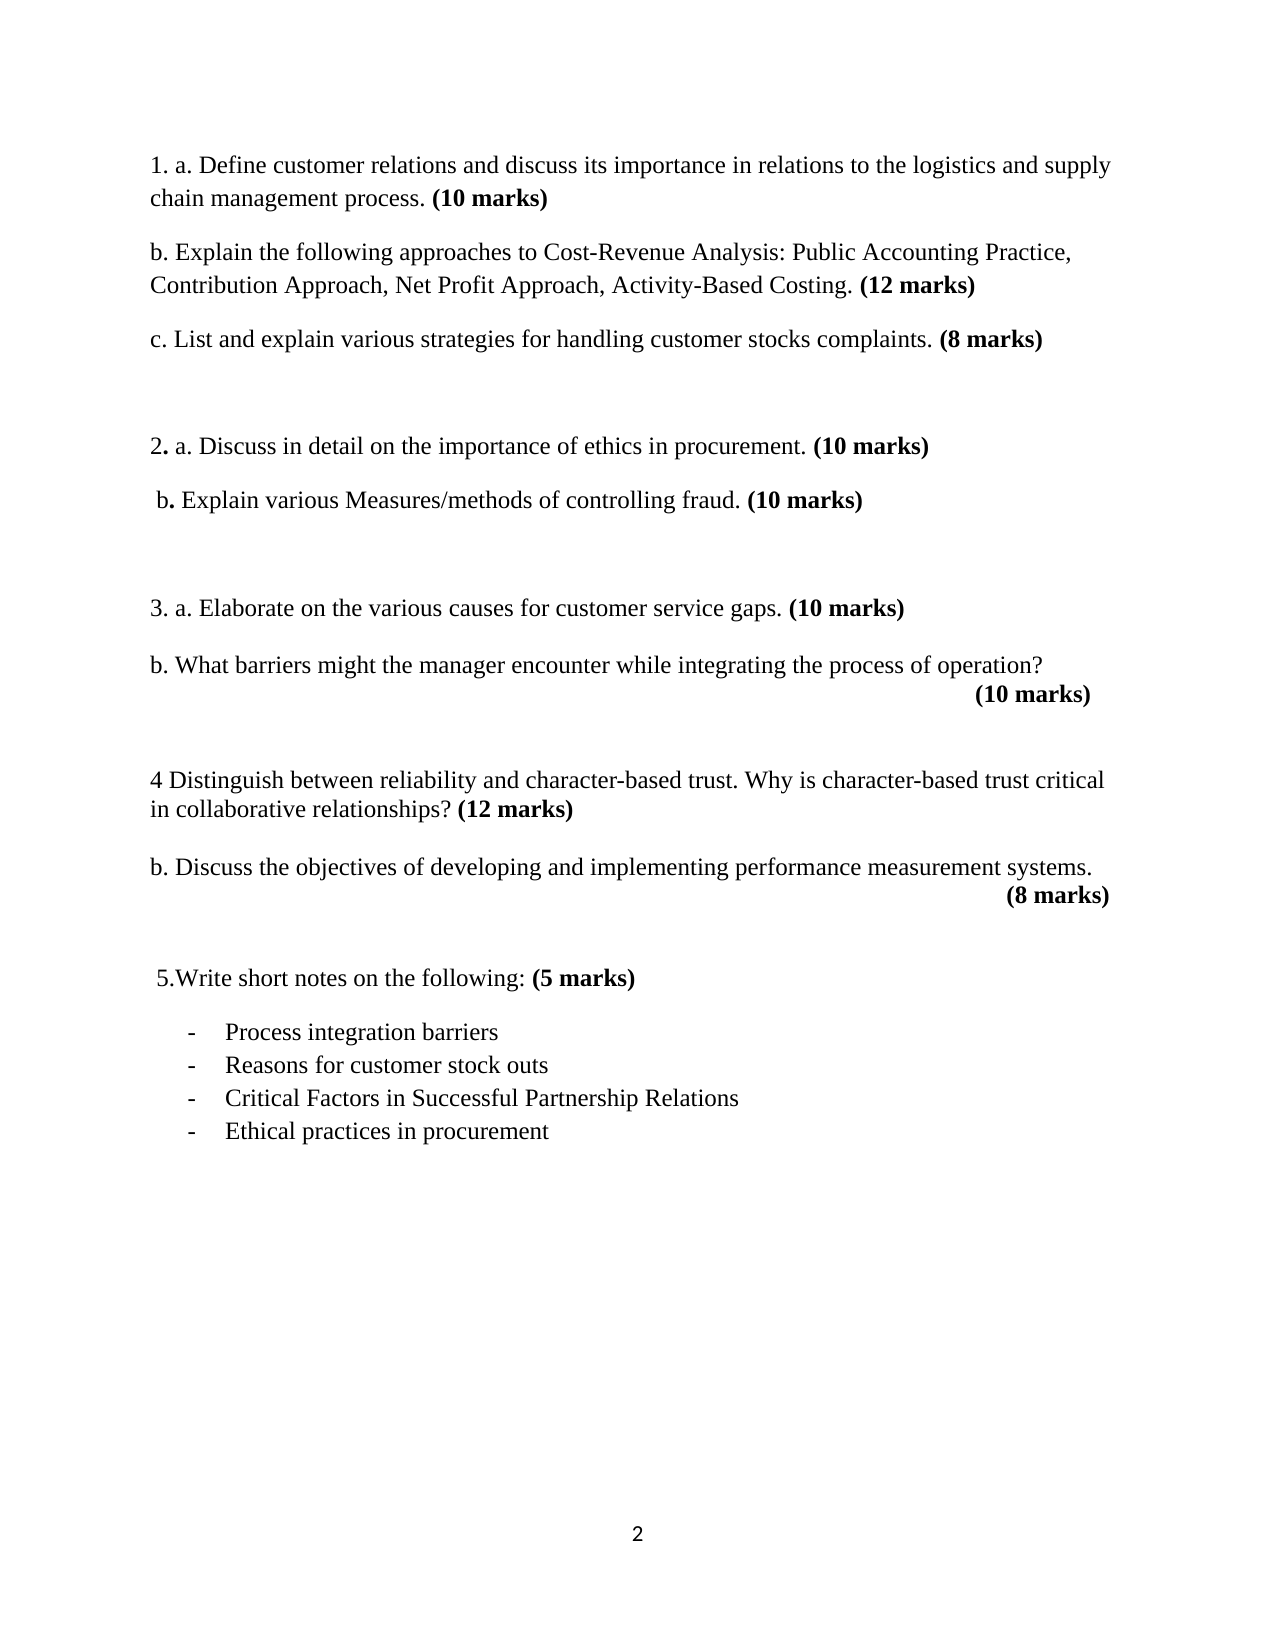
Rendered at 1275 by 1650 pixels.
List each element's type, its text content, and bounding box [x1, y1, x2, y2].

text b. Explain various Measures/methods of controlling fraud. (10 marks) [150, 485, 1125, 514]
text 2. a. Discuss in detail on the importance of ethics in procurement. (10 marks) [150, 431, 1125, 460]
list Reasons for customer stock outs [187, 1050, 1125, 1079]
text b. Explain the following approaches to Cost-Revenue Analysis: Public Accounting Practice, Contribution Approach, Net Profit Approach, Activity-Based Costing. (12 marks) [150, 237, 1125, 299]
text (8 marks) [150, 881, 1125, 909]
text b. Discuss the objectives of developing and implementing performance measurement systems. [150, 852, 1125, 881]
list Critical Factors in Successful Partnership Relations [187, 1083, 1125, 1112]
list Process integration barriers [187, 1017, 1125, 1046]
text (10 marks) [150, 679, 1125, 708]
text c. List and explain various strategies for handling customer stocks complaints. (8 marks) [150, 324, 1125, 352]
text b. What barriers might the manager encounter while integrating the process of operation? [150, 651, 1125, 679]
text 4 Distinguish between reliability and character-based trust. Why is character-based trust critical in collaborative relationships? (12 marks) [150, 766, 1125, 823]
list Ethical practices in procurement [187, 1116, 1125, 1145]
text 5.Write short notes on the following: (5 marks) [150, 963, 1125, 992]
text 3. a. Elaborate on the various causes for customer service gaps. (10 marks) [150, 593, 1125, 622]
text 1. a. Define customer relations and discuss its importance in relations to the logistics and supply chain management process. (10 marks) [150, 150, 1125, 212]
